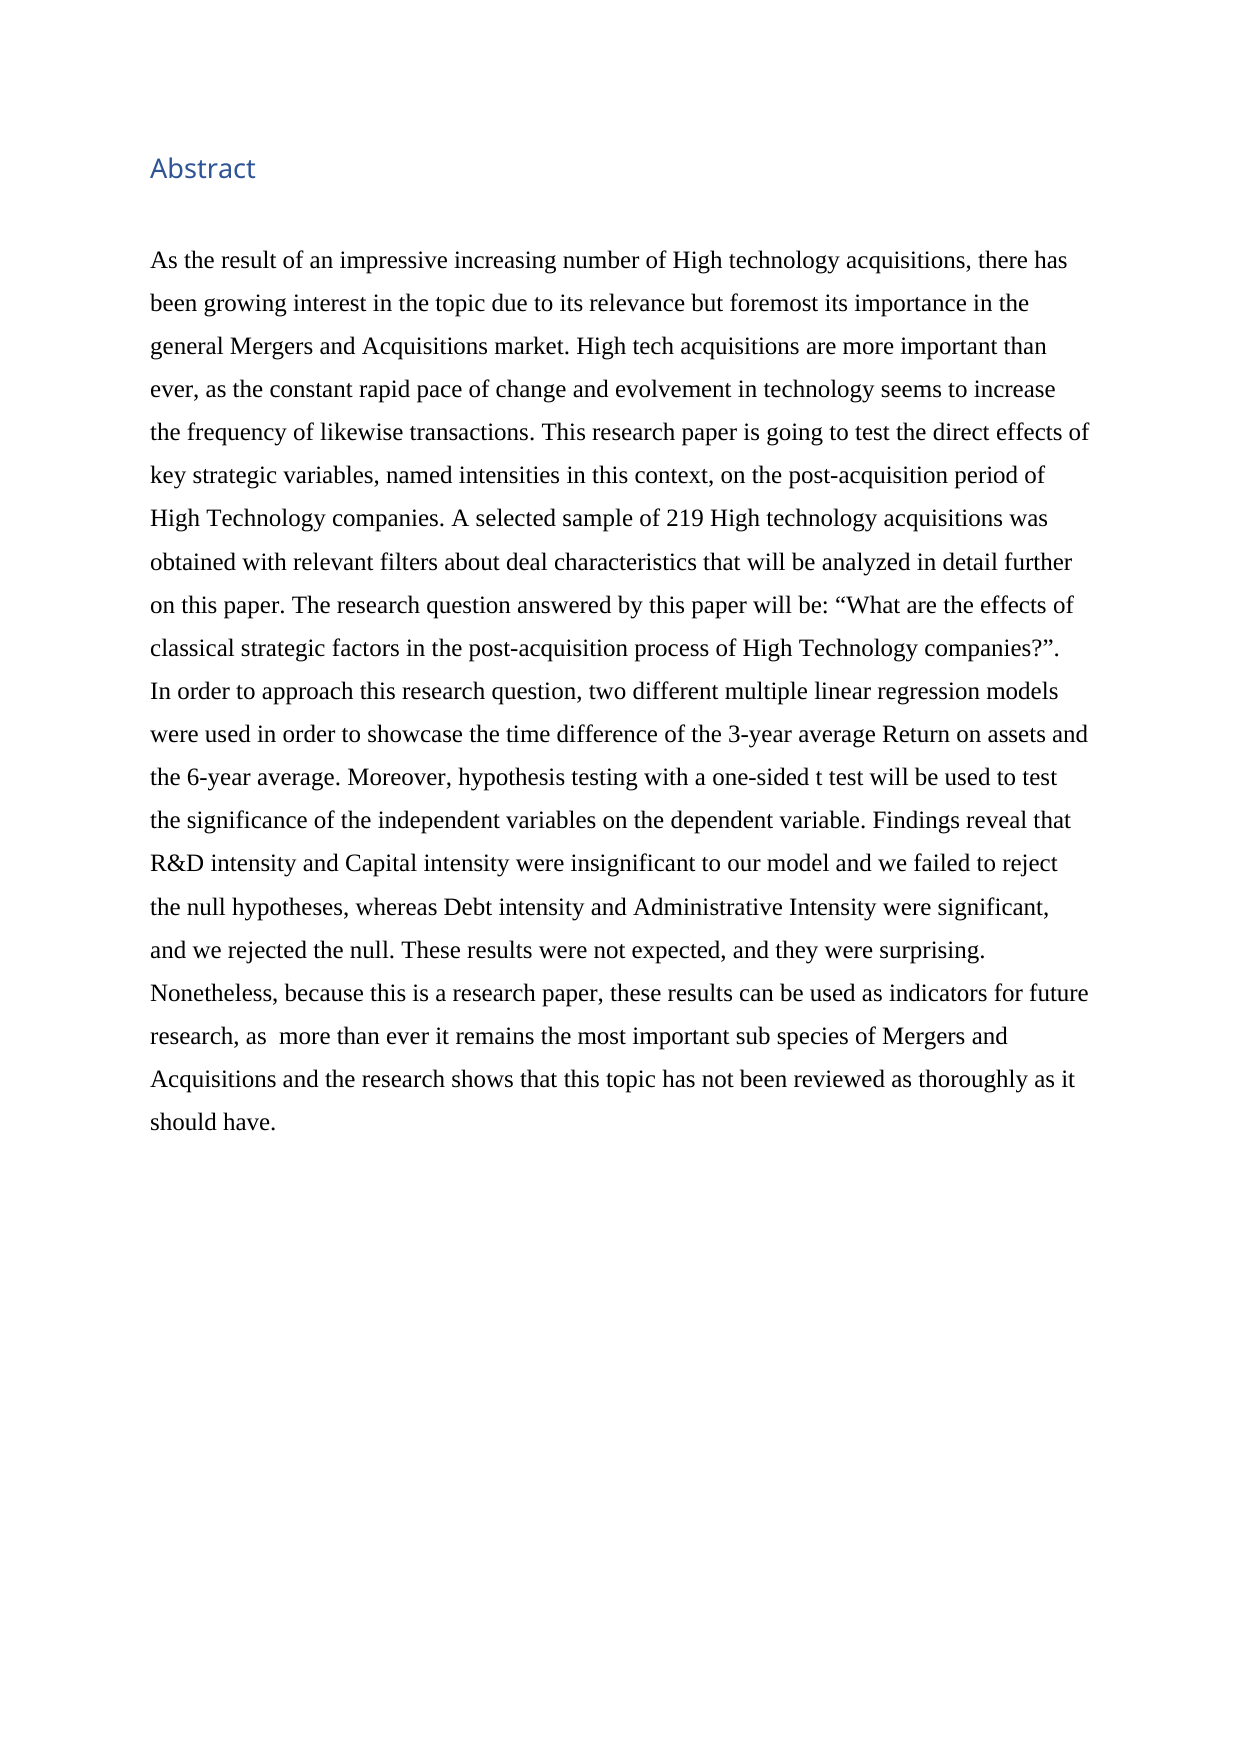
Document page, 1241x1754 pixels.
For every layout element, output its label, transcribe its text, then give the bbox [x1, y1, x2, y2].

text As the result of an impressive increasing number of High technology acquisitions, there has been growing interest in the topic due to its relevance but foremost its importance in the general Mergers and Acquisitions market. High tech acquisitions are more important than ever, as the constant rapid pace of change and evolvement in technology seems to increase the frequency of likewise transactions. This research paper is going to test the direct effects of key strategic variables, named intensities in this context, on the post-acquisition period of High Technology companies. A selected sample of 219 High technology acquisitions was obtained with relevant filters about deal characteristics that will be analyzed in detail further on this paper. The research question answered by this paper will be: “What are the effects of classical strategic factors in the post-acquisition process of High Technology companies?”. In order to approach this research question, two different multiple linear regression models were used in order to showcase the time difference of the 3-year average Return on assets and the 6-year average. Moreover, hypothesis testing with a one-sided t test will be used to test the significance of the independent variables on the dependent variable. Findings reveal that R&D intensity and Capital intensity were insignificant to our model and we failed to reject the null hypotheses, whereas Debt intensity and Administrative Intensity were significant, and we rejected the null. These results were not expected, and they were surprising. Nonetheless, because this is a research paper, these results can be used as indicators for future research, as more than ever it remains the most important sub species of Mergers and Acquisitions and the research shows that this topic has not been reviewed as thoroughly as it should have. [150, 245, 1090, 1136]
subtitle Abstract [150, 150, 1090, 187]
